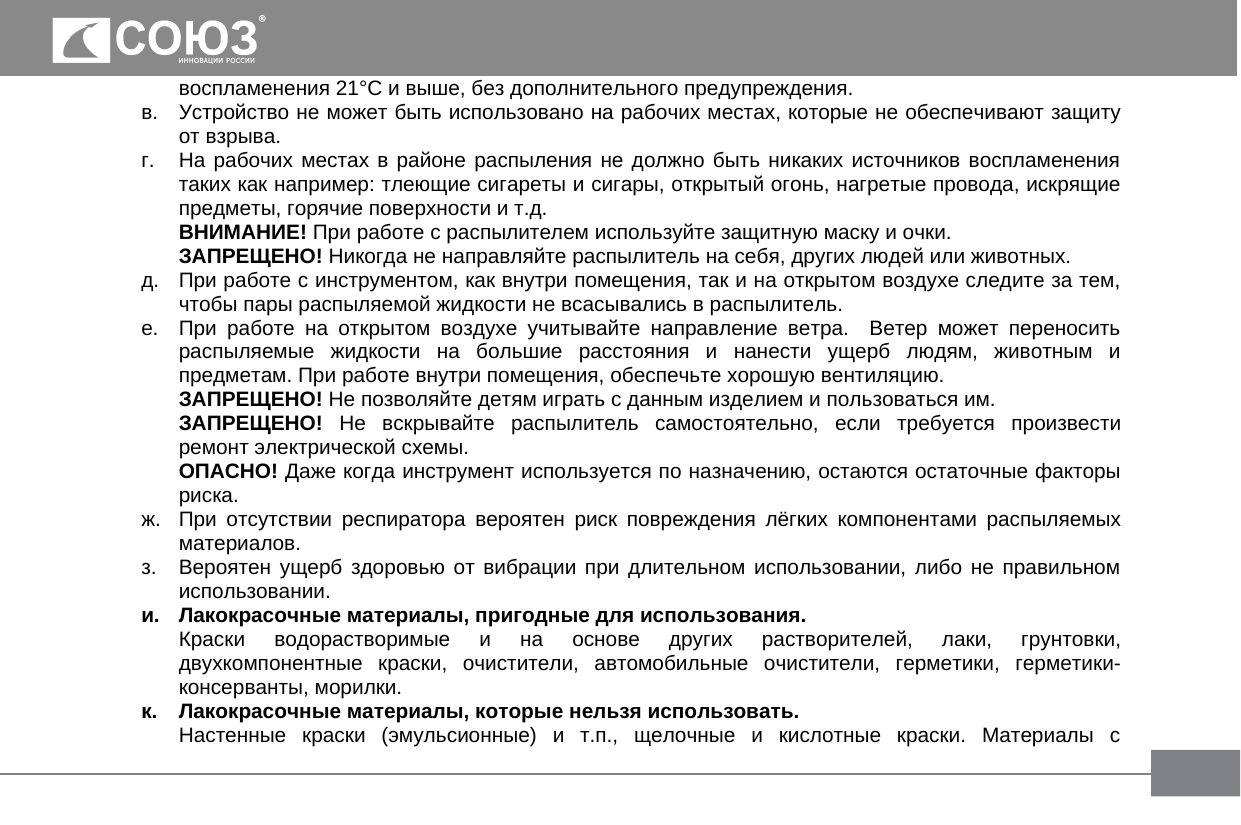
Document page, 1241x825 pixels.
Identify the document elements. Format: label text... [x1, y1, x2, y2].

list На рабочих местах в районе распыления не должно быть никаких источников воспламенения таких как например: тлеющие сигареты и сигары, открытый огонь, нагретые провода, искрящие предметы, горячие поверхности и т.д. [141, 148, 1122, 219]
text ОПАСНО! Даже когда инструмент используется по назначению, остаются остаточные факторы риска. [178, 459, 1122, 507]
list Вероятен ущерб здоровью от вибрации при длительном использовании, либо не правильном использовании. [141, 555, 1122, 603]
text Краски водорастворимые и на основе других растворителей, лаки, грунтовки, двухкомпонентные краски, очистители, автомобильные очистители, герметики, герметики-консерванты, морилки. [178, 627, 1122, 699]
text ЗАПРЕЩЕНО! Не вскрывайте распылитель самостоятельно, если требуется произвести ремонт электрической схемы. [178, 411, 1122, 459]
list Лакокрасочные материалы, пригодные для использования. [141, 603, 1122, 627]
list Устройство не может быть использовано на рабочих местах, которые не обеспечивают защиту от взрыва. [141, 100, 1122, 148]
picture [0, 0, 1237, 76]
text ЗАПРЕЩЕНО! Никогда не направляйте распылитель на себя, других людей или животных. [178, 243, 1122, 267]
text ЗАПРЕЩЕНО! Не позволяйте детям играть с данным изделием и пользоваться им. [178, 387, 1122, 411]
list При отсутствии респиратора вероятен риск повреждения лёгких компонентами распыляемых материалов. [141, 507, 1122, 555]
text ВНИМАНИЕ! При работе с распылителем используйте защитную маску и очки. [178, 219, 1122, 243]
text Настенные краски (эмульсионные) и т.п., щелочные и кислотные краски. Материалы с температурой воспламенения ниже 21°C. [178, 723, 1122, 747]
list Лакокрасочные материалы, которые нельзя использовать. [141, 699, 1122, 723]
list При работе с инструментом, как внутри помещения, так и на открытом воздухе следите за тем, чтобы пары распыляемой жидкости не всасывались в распылитель. [141, 267, 1122, 315]
list Вы можете распылять такие вещества как краски, лаки, глазури и т.д. с температурой воспламенения 21°C и выше, без дополнительного предупреждения. [141, 76, 1122, 100]
list При работе на открытом воздухе учитывайте направление ветра. Ветер может переносить распыляемые жидкости на большие расстояния и нанести ущерб людям, животным и предметам. При работе внутри помещения, обеспечьте хорошую вентиляцию. [141, 315, 1122, 387]
